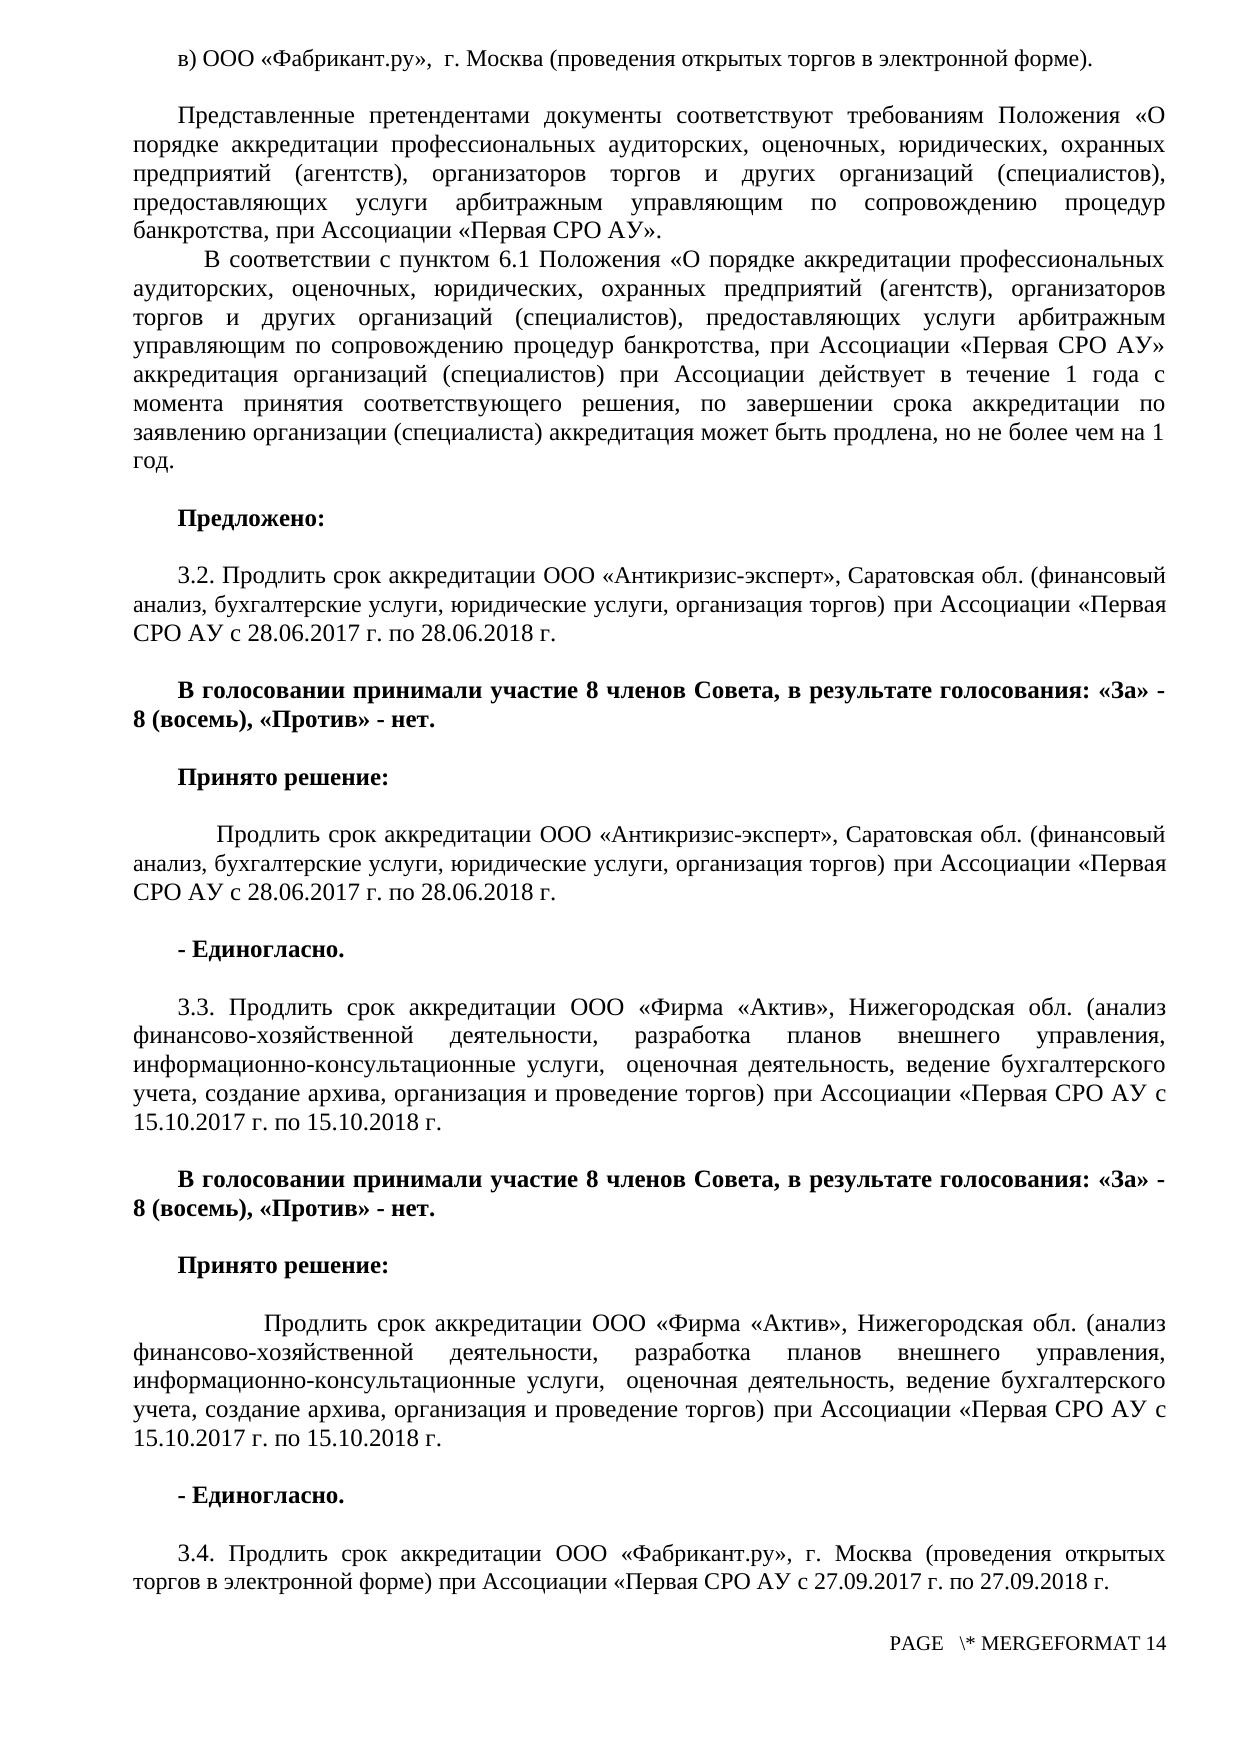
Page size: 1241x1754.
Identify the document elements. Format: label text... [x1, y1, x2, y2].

text Предложено: [133, 503, 1167, 532]
text Продлить срок аккредитации ООО «Антикризис-эксперт», Саратовская обл. (финансовый анализ, бухгалтерские услуги, юридические услуги, организация торгов) при Ассоциации «Первая СРО АУ с 28.06.2017 г. по 28.06.2018 г. [133, 819, 1166, 906]
text В соответствии с пунктом 6.1 Положения «О порядке аккредитации профессиональных аудиторских, оценочных, юридических, охранных предприятий (агентств), организаторов торгов и других организаций (специалистов), предоставляющих услуги арбитражным управляющим по сопровождению процедур банкротства, при Ассоциации «Первая СРО АУ» аккредитация организаций (специалистов) при Ассоциации действует в течение 1 года с момента принятия соответствующего решения, по завершении срока аккредитации по заявлению организации (специалиста) аккредитация может быть продлена, но не более чем на 1 год. [133, 244, 1166, 474]
text Принято решение: [133, 762, 1167, 791]
text В голосовании принимали участие 8 членов Совета, в результате голосования: «За» - 8 (восемь), «Против» - нет. [133, 1164, 1167, 1222]
title - Единогласно. [133, 934, 1167, 963]
text Принято решение: [133, 1251, 1167, 1279]
title - Единогласно. [133, 1481, 1167, 1509]
text в) ООО «Фабрикант.ру», г. Москва (проведения открытых торгов в электронной форме). [133, 44, 1166, 72]
text 3.2. Продлить срок аккредитации ООО «Антикризис-эксперт», Саратовская обл. (финансовый анализ, бухгалтерские услуги, юридические услуги, организация торгов) при Ассоциации «Первая СРО АУ с 28.06.2017 г. по 28.06.2018 г. [133, 561, 1166, 647]
text В голосовании принимали участие 8 членов Совета, в результате голосования: «За» - 8 (восемь), «Против» - нет. [133, 676, 1167, 733]
text Представленные претендентами документы соответствуют требованиям Положения «О порядке аккредитации профессиональных аудиторских, оценочных, юридических, охранных предприятий (агентств), организаторов торгов и других организаций (специалистов), предоставляющих услуги арбитражным управляющим по сопровождению процедур банкротства, при Ассоциации «Первая СРО АУ». [133, 101, 1166, 244]
text 3.3. Продлить срок аккредитации ООО «Фирма «Актив», Нижегородская обл. (анализ финансово-хозяйственной деятельности, разработка планов внешнего управления, информационно-консультационные услуги, оценочная деятельность, ведение бухгалтерского учета, создание архива, организация и проведение торгов) при Ассоциации «Первая СРО АУ с 15.10.2017 г. по 15.10.2018 г. [133, 992, 1166, 1136]
text 3.4. Продлить срок аккредитации ООО «Фабрикант.ру», г. Москва (проведения открытых торгов в электронной форме) при Ассоциации «Первая СРО АУ с 27.09.2017 г. по 27.09.2018 г. [133, 1538, 1166, 1594]
text Продлить срок аккредитации ООО «Фирма «Актив», Нижегородская обл. (анализ финансово-хозяйственной деятельности, разработка планов внешнего управления, информационно-консультационные услуги, оценочная деятельность, ведение бухгалтерского учета, создание архива, организация и проведение торгов) при Ассоциации «Первая СРО АУ с 15.10.2017 г. по 15.10.2018 г. [133, 1308, 1166, 1452]
